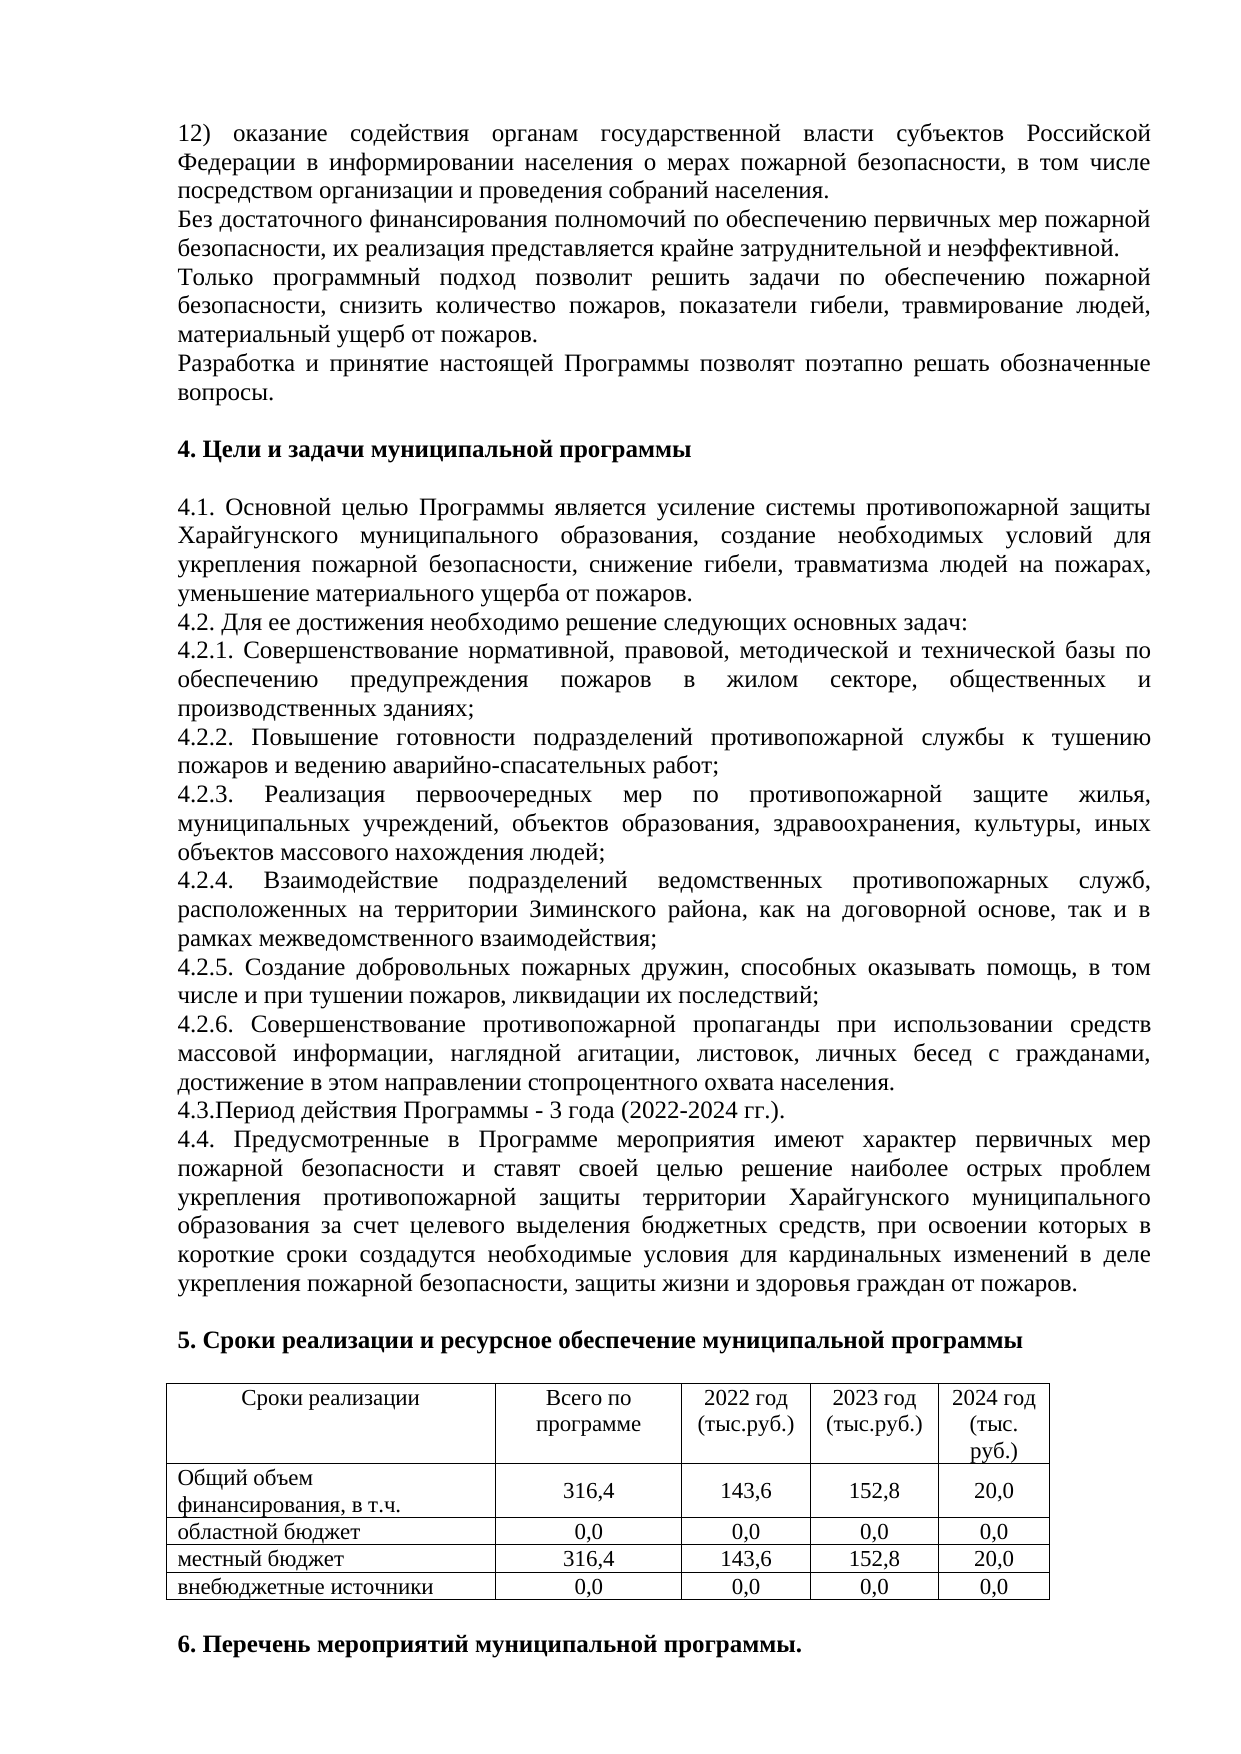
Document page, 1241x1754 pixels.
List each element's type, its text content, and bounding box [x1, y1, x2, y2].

table_cell 316,4 [496, 1464, 681, 1517]
text 6. Перечень мероприятий муниципальной программы. [177, 1629, 1152, 1658]
table_cell 152,8 [811, 1545, 938, 1572]
table_cell 0,0 [682, 1518, 810, 1544]
table_cell 0,0 [939, 1518, 1049, 1544]
text 4.2.4. Взаимодействие подразделений ведомственных противопожарных служб, расположенных на территории Зиминского района, как на договорной основе, так и в рамках межведомственного взаимодействия; [177, 866, 1152, 952]
table_cell местный бюджет [167, 1545, 495, 1572]
text 4.4. Предусмотренные в Программе мероприятия имеют характер первичных мер пожарной безопасности и ставят своей целью решение наиболее острых проблем укрепления противопожарной защиты территории Харайгунского муниципального образования за счет целевого выделения бюджетных средств, при освоении которых в короткие сроки создадутся необходимые условия для кардинальных изменений в деле укрепления пожарной безопасности, защиты жизни и здоровья граждан от пожаров. [177, 1124, 1152, 1297]
table_cell 0,0 [496, 1518, 681, 1544]
text 12) оказание содействия органам государственной власти субъектов Российской Федерации в информировании населения о мерах пожарной безопасности, в том числе посредством организации и проведения собраний населения. [177, 118, 1152, 204]
table_cell 143,6 [682, 1464, 810, 1517]
text 4.1. Основной целью Программы является усиление системы противопожарной защиты Харайгунского муниципального образования, создание необходимых условий для укрепления пожарной безопасности, снижение гибели, травматизма людей на пожарах, уменьшение материального ущерба от пожаров. [177, 492, 1152, 607]
table_cell 0,0 [682, 1573, 810, 1599]
table_cell 0,0 [939, 1573, 1049, 1599]
text 4.2.2. Повышение готовности подразделений противопожарной службы к тушению пожаров и ведению аварийно-спасательных работ; [177, 722, 1152, 779]
table_header 2022 год (тыс.руб.) [682, 1384, 810, 1463]
text 4.2.6. Совершенствование противопожарной пропаганды при использовании средств массовой информации, наглядной агитации, листовок, личных бесед с гражданами, достижение в этом направлении стопроцентного охвата населения. [177, 1009, 1152, 1096]
table_header 2024 год (тыс. руб.) [939, 1384, 1049, 1463]
table_cell 20,0 [939, 1545, 1049, 1572]
text Только программный подход позволит решить задачи по обеспечению пожарной безопасности, снизить количество пожаров, показатели гибели, травмирование людей, материальный ущерб от пожаров. [177, 262, 1152, 348]
table_cell Общий объем финансирования, в т.ч. [167, 1464, 495, 1517]
text 4. Цели и задачи муниципальной программы [177, 434, 1152, 463]
text 4.2. Для ее достижения необходимо решение следующих основных задач: [177, 607, 1152, 636]
table_cell 20,0 [939, 1464, 1049, 1517]
table_cell 316,4 [496, 1545, 681, 1572]
table_cell внебюджетные источники [167, 1573, 495, 1599]
table_cell 143,6 [682, 1545, 810, 1572]
table_header Всего по программе [496, 1384, 681, 1463]
table_cell 0,0 [811, 1573, 938, 1599]
text 4.2.1. Совершенствование нормативной, правовой, методической и технической базы по обеспечению предупреждения пожаров в жилом секторе, общественных и производственных зданиях; [177, 636, 1152, 722]
text 4.2.5. Создание добровольных пожарных дружин, способных оказывать помощь, в том числе и при тушении пожаров, ликвидации их последствий; [177, 952, 1152, 1009]
table_header Сроки реализации [167, 1384, 495, 1463]
text 5. Сроки реализации и ресурсное обеспечение муниципальной программы [177, 1326, 1152, 1354]
text Разработка и принятие настоящей Программы позволят поэтапно решать обозначенные вопросы. [177, 348, 1152, 406]
table_cell 0,0 [811, 1518, 938, 1544]
text Без достаточного финансирования полномочий по обеспечению первичных мер пожарной безопасности, их реализация представляется крайне затруднительной и неэффективной. [177, 204, 1152, 262]
table_cell областной бюджет [167, 1518, 495, 1544]
table_cell 0,0 [496, 1573, 681, 1599]
text 4.3.Период действия Программы - 3 года (2022-2024 гг.). [177, 1096, 1152, 1124]
table_cell 152,8 [811, 1464, 938, 1517]
text 4.2.3. Реализация первоочередных мер по противопожарной защите жилья, муниципальных учреждений, объектов образования, здравоохранения, культуры, иных объектов массового нахождения людей; [177, 779, 1152, 866]
table_header 2023 год (тыс.руб.) [811, 1384, 938, 1463]
